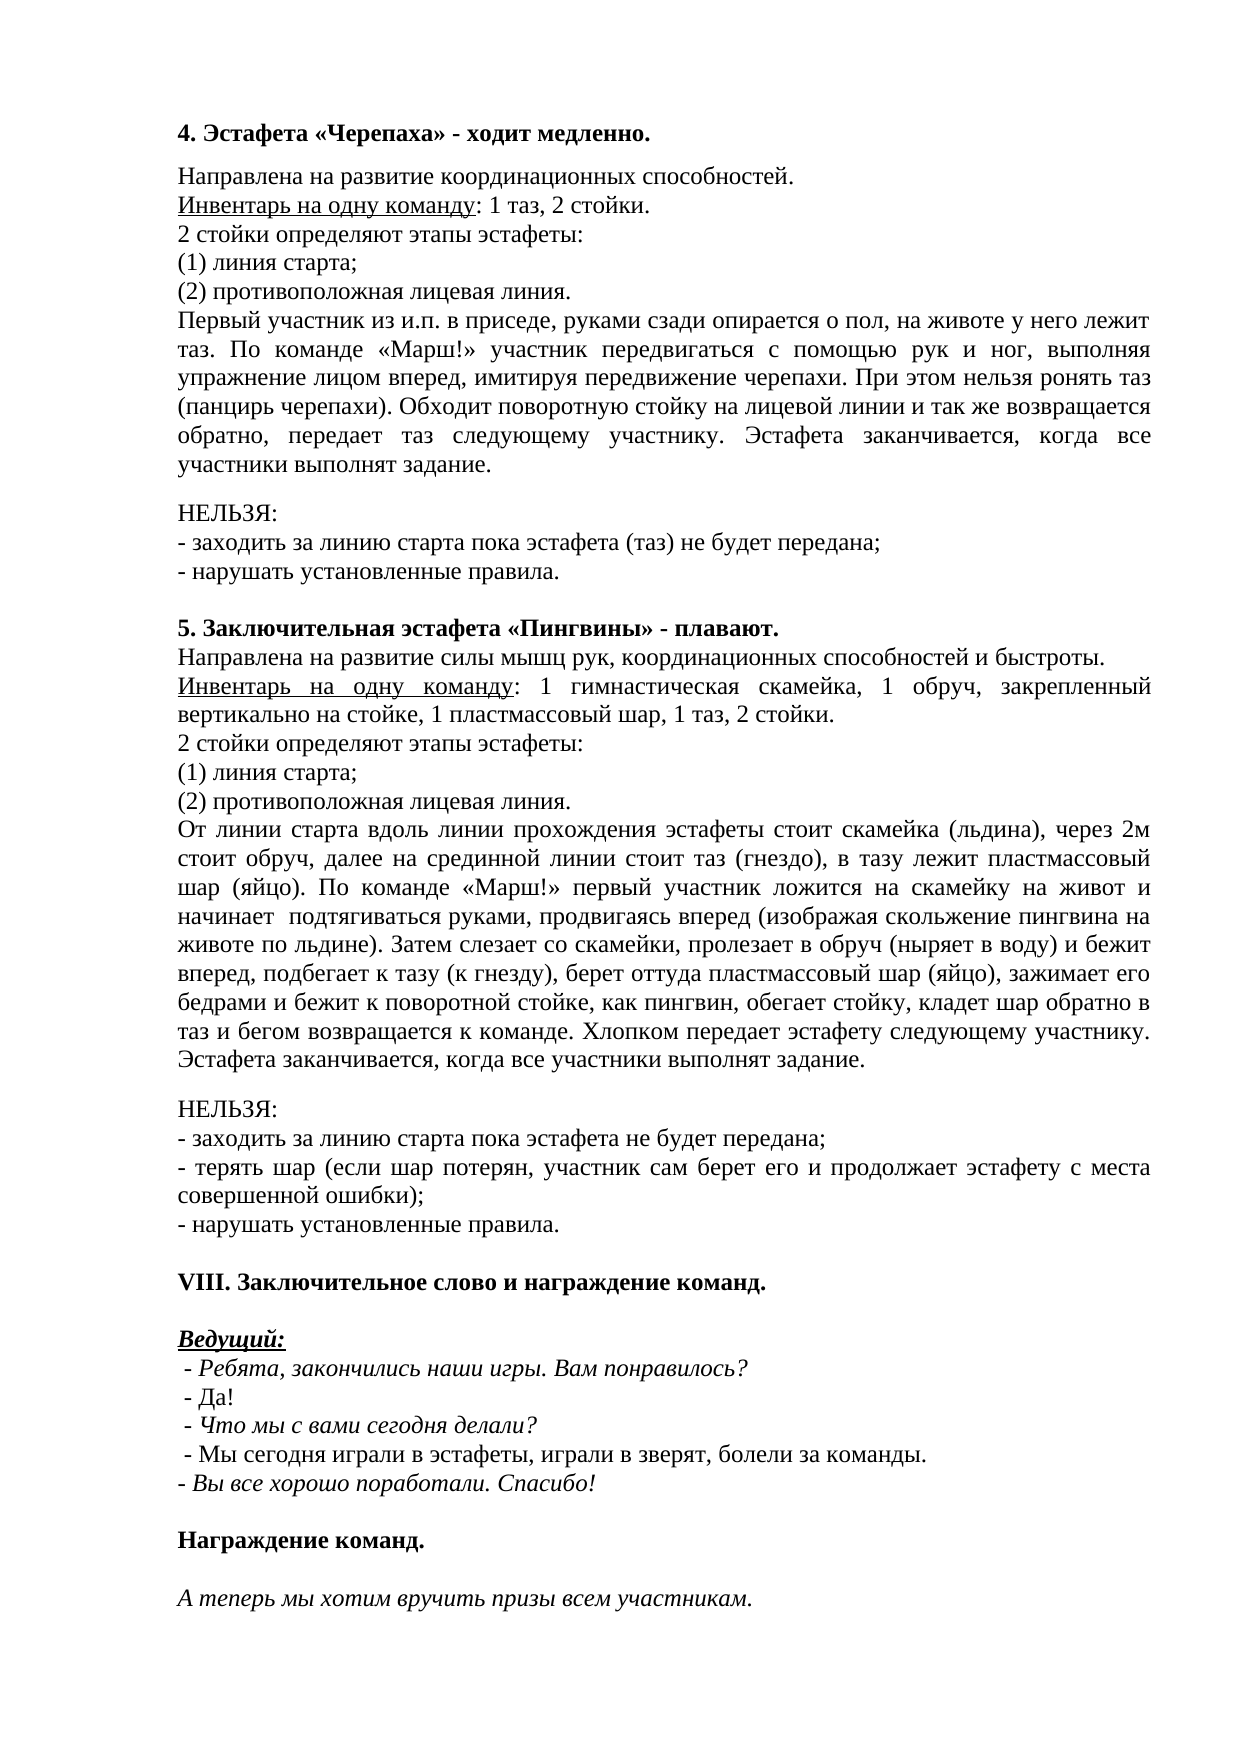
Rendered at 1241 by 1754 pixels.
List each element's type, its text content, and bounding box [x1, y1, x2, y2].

text - Да! [177, 1382, 1152, 1410]
text - Ребята, закончились наши игры. Вам понравилось? [177, 1353, 1152, 1382]
text - Мы сегодня играли в эстафеты, играли в зверят, болели за команды. [177, 1439, 1152, 1468]
text От линии старта вдоль линии прохождения эстафеты стоит скамейка (льдина), через 2м стоит обруч, далее на срединной линии стоит таз (гнездо), в тазу лежит пластмассовый шар (яйцо). По команде «Марш!» первый участник ложится на скамейку на живот и начинает подтягиваться руками, продвигаясь вперед (изображая скольжение пингвина на животе по льдине). Затем слезает со скамейки, пролезает в обруч (ныряет в воду) и бежит вперед, подбегает к тазу (к гнезду), берет оттуда пластмассовый шар (яйцо), зажимает его бедрами и бежит к поворотной стойке, как пингвин, обегает стойку, кладет шар обратно в таз и бегом возвращается к команде. Хлопком передает эстафету следующему участнику. Эстафета заканчивается, когда все участники выполнят задание. [177, 814, 1152, 1073]
text - Вы все хорошо поработали. Спасибо! [177, 1468, 1152, 1497]
text 2 стойки определяют этапы эстафеты: [177, 219, 1152, 247]
text - заходить за линию старта пока эстафета (таз) не будет передана; [177, 527, 1152, 556]
text Направлена на развитие силы мышц рук, координационных способностей и быстроты. [177, 642, 1152, 671]
text 4. Эстафета «Черепаха» - ходит медленно. [177, 118, 1152, 147]
text - Что мы с вами сегодня делали? [177, 1410, 1152, 1439]
text (1) линия старта; [177, 247, 1152, 276]
text НЕЛЬЗЯ: [177, 1094, 1152, 1123]
text НЕЛЬЗЯ: [177, 498, 1152, 527]
text Первый участник из и.п. в приседе, руками сзади опирается о пол, на животе у него лежит таз. По команде «Марш!» участник передвигаться с помощью рук и ног, выполняя упражнение лицом вперед, имитируя передвижение черепахи. При этом нельзя ронять таз (панцирь черепахи). Обходит поворотную стойку на лицевой линии и так же возвращается обратно, передает таз следующему участнику. Эстафета заканчивается, когда все участники выполнят задание. [177, 305, 1152, 477]
text - нарушать установленные правила. [177, 1209, 1152, 1238]
text - нарушать установленные правила. [177, 556, 1152, 584]
text Награждение команд. [177, 1525, 1152, 1554]
text Направлена на развитие координационных способностей. [177, 161, 1152, 190]
text Инвентарь на одну команду: 1 гимнастическая скамейка, 1 обруч, закрепленный вертикально на стойке, 1 пластмассовый шар, 1 таз, 2 стойки. [177, 671, 1152, 728]
text А теперь мы хотим вручить призы всем участникам. [177, 1583, 1152, 1612]
text (1) линия старта; [177, 757, 1152, 786]
text (2) противоположная лицевая линия. [177, 786, 1152, 814]
text VIII. Заключительное слово и награждение команд. [177, 1267, 1152, 1295]
text (2) противоположная лицевая линия. [177, 276, 1152, 305]
text Ведущий: [177, 1324, 1152, 1353]
text 2 стойки определяют этапы эстафеты: [177, 728, 1152, 757]
text - заходить за линию старта пока эстафета не будет передана; [177, 1123, 1152, 1152]
text - терять шар (если шар потерян, участник сам берет его и продолжает эстафету с места совершенной ошибки); [177, 1152, 1152, 1209]
text 5. Заключительная эстафета «Пингвины» - плавают. [177, 613, 1152, 642]
text Инвентарь на одну команду: 1 таз, 2 стойки. [177, 190, 1152, 219]
